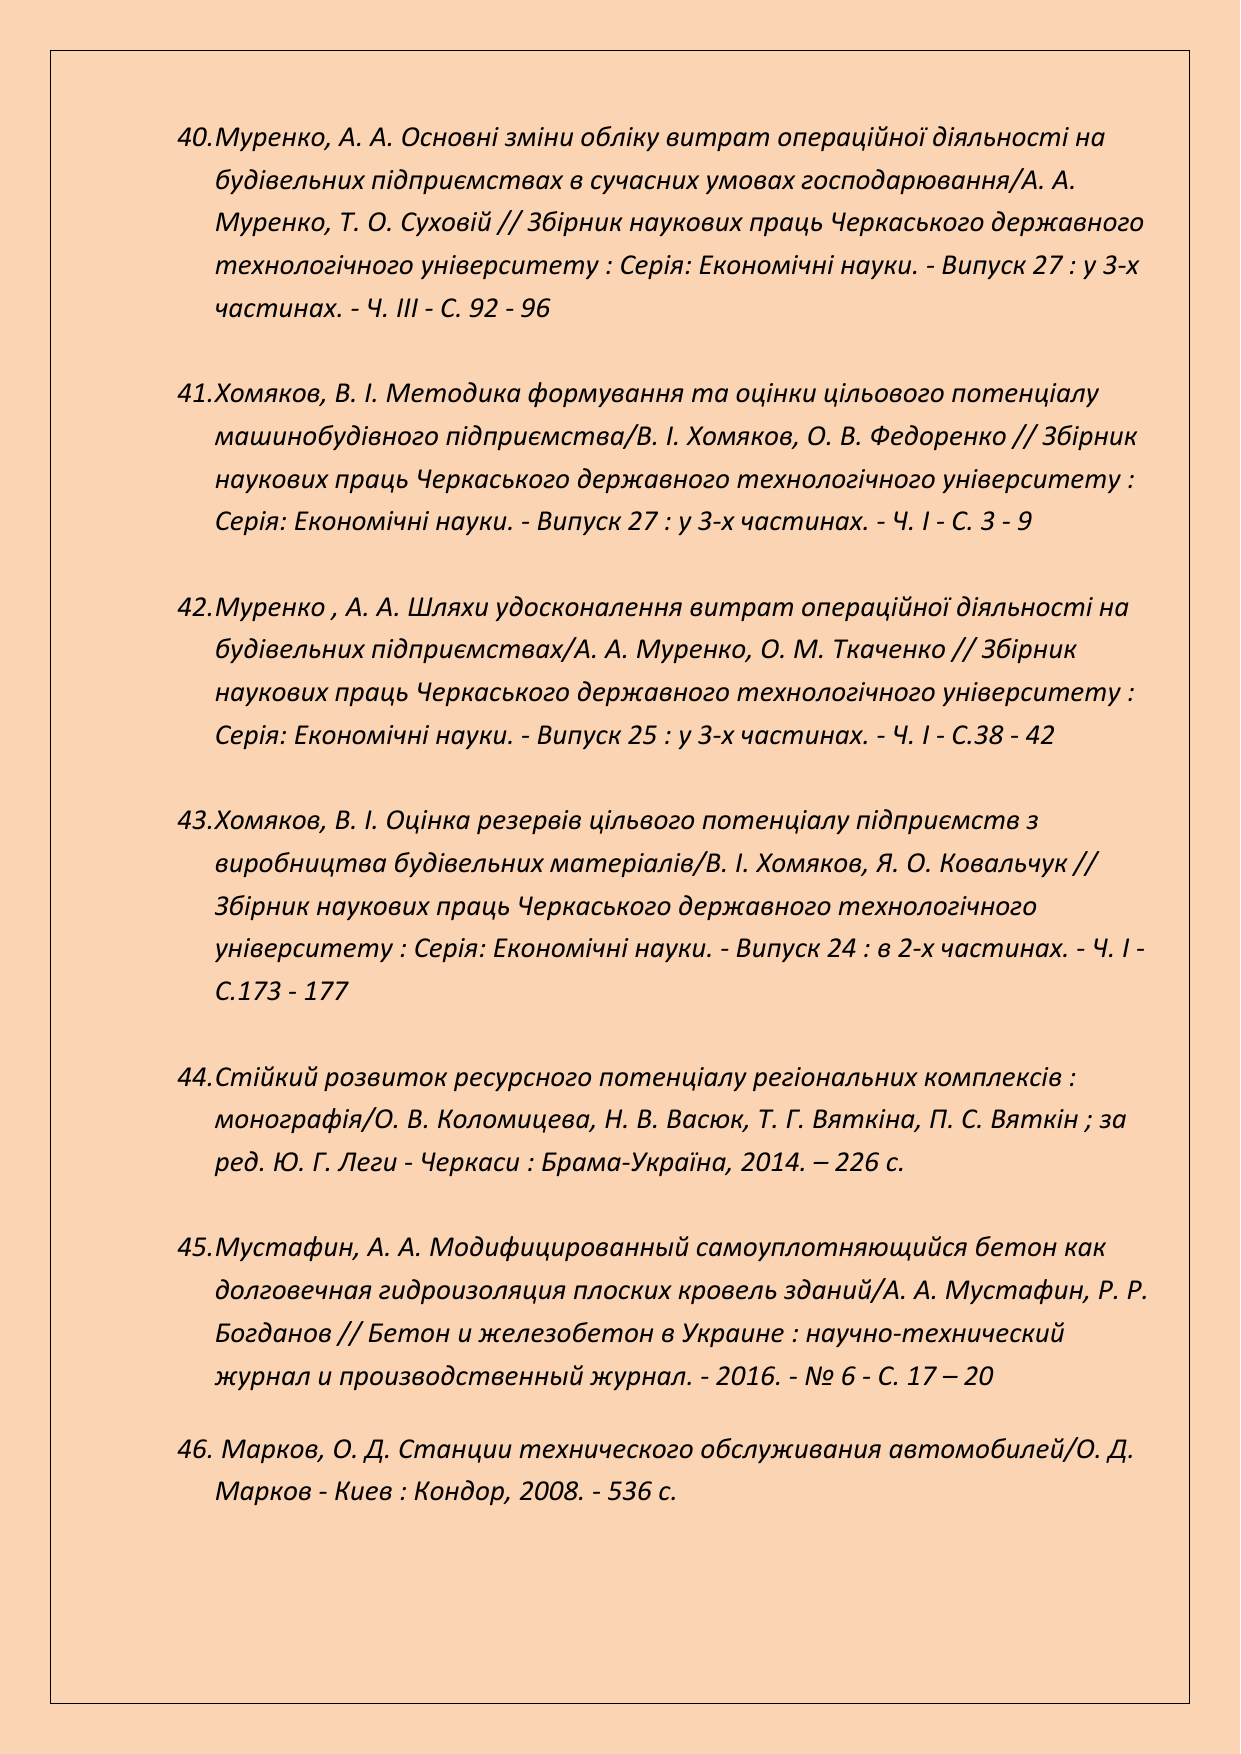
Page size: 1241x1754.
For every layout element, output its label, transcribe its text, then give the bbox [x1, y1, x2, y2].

list Хомяков, В. І. Оцінка резервів цільвого потенціалу підприємств з виробництва будівельних матеріалів/В. І. Хомяков, Я. О. Ковальчук // Збірник наукових праць Черкаського державного технологічного університету : Серія: Економічні науки. - Випуск 24 : в 2-х частинах. - Ч. І - С.173 - 177 [177, 801, 1152, 1008]
list Хомяков, В. І. Методика формування та оцінки цільового потенціалу машинобудівного підприємства/В. І. Хомяков, О. В. Федоренко // Збірник наукових праць Черкаського державного технологічного університету : Серія: Економічні науки. - Випуск 27 : у 3-х частинах. - Ч. І - С. 3 - 9 [177, 374, 1152, 538]
list Стійкий розвиток ресурсного потенціалу регіональних комплексів : монографія/О. В. Коломицева, Н. В. Васюк, Т. Г. Вяткіна, П. С. Вяткін ; за ред. Ю. Г. Леги - Черкаси : Брама-Україна, 2014. – 226 с. [177, 1058, 1152, 1179]
list Муренко , А. А. Шляхи удосконалення витрат операційної діяльності на будівельних підприємствах/А. А. Муренко, О. М. Ткаченко // Збірник наукових праць Черкаського державного технологічного університету : Серія: Економічні науки. - Випуск 25 : у 3-х частинах. - Ч. І - С.38 - 42 [177, 588, 1152, 752]
list Муренко, А. А. Основні зміни обліку витрат операційної діяльності на будівельних підприємствах в сучасних умовах господарювання/А. А. Муренко, Т. О. Суховій // Збірник наукових праць Черкаського державного технологічного університету : Серія: Економічні науки. - Випуск 27 : у 3-х частинах. - Ч. ІІІ - С. 92 - 96 [177, 118, 1152, 324]
list Мустафин, А. А. Модифицированный самоуплотняющийся бетон как долговечная гидроизоляция плоских кровель зданий/А. А. Мустафин, Р. Р. Богданов // Бетон и железобетон в Украине : научно-технический журнал и производственный журнал. - 2016. - № 6 - С. 17 – 20 [177, 1228, 1152, 1392]
list Марков, О. Д. Станции технического обслуживания автомобилей/О. Д. Марков - Киев : Кондор, 2008. - 536 с. [177, 1430, 1152, 1508]
